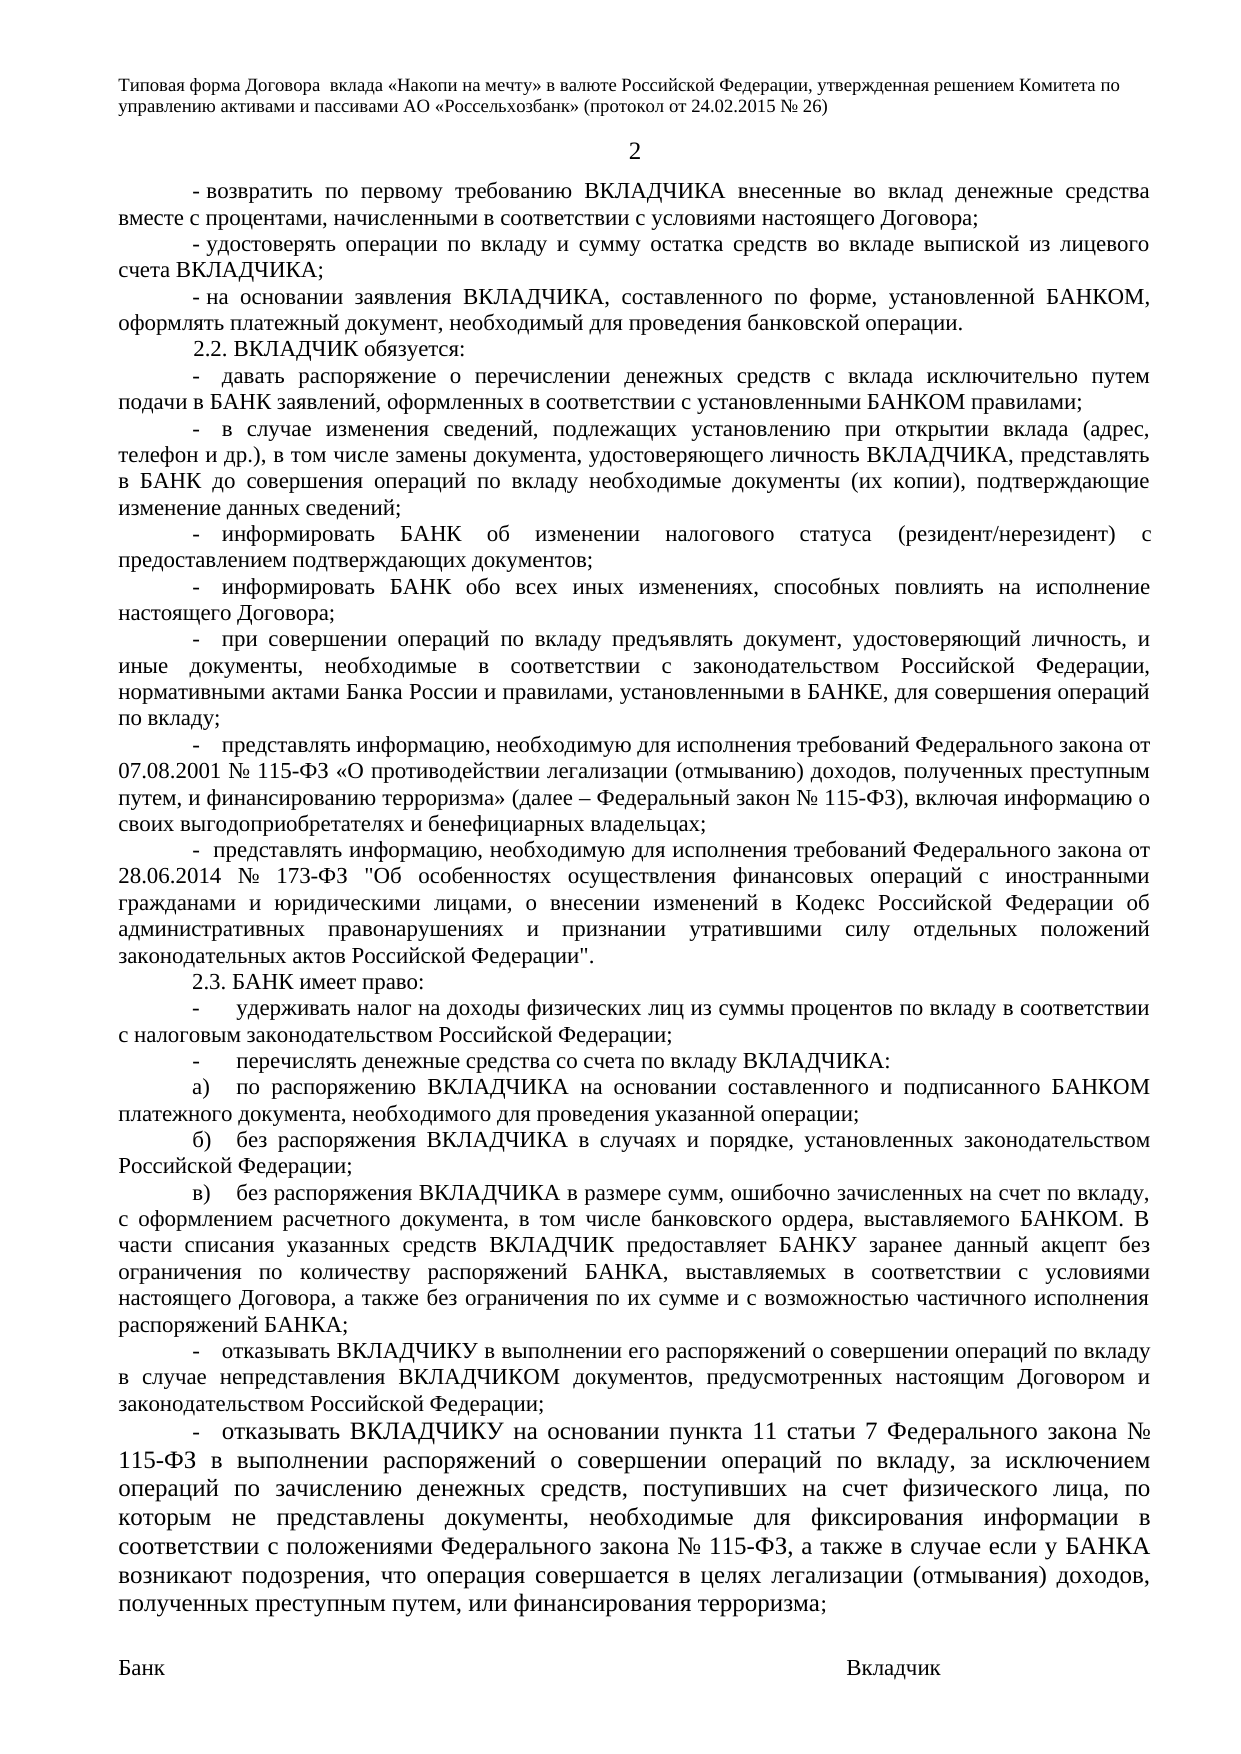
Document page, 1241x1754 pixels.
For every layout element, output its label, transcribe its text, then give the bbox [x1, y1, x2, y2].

text 2.3. БАНК имеет право: [118, 970, 1152, 997]
text в) без распоряжения ВКЛАДЧИКА в размере сумм, ошибочно зачисленных на счет по вкладу, с оформлением расчетного документа, в том числе банковского ордера, выставляемого БАНКОМ. В части списания указанных средств ВКЛАДЧИК предоставляет БАНКУ заранее данный акцепт без ограничения по количеству распоряжений БАНКА, выставляемых в соответствии с условиями настоящего Договора, а также без ограничения по их сумме и с возможностью частичного исполнения распоряжений БАНКА; [118, 1181, 1152, 1339]
list информировать БАНК обо всех иных изменениях, способных повлиять на исполнение настоящего Договора; [118, 575, 1152, 628]
text б) без распоряжения ВКЛАДЧИКА в случаях и порядке, установленных законодательством Российской Федерации; [118, 1128, 1152, 1181]
text - перечислять денежные средства со счета по вкладу ВКЛАДЧИКА: [118, 1049, 1152, 1076]
text - отказывать ВКЛАДЧИКУ в выполнении его распоряжений о совершении операций по вкладу в случае непредставления ВКЛАДЧИКОМ документов, предусмотренных настоящим Договором и законодательством Российской Федерации; [118, 1339, 1152, 1418]
text - отказывать ВКЛАДЧИКУ на основании пункта 11 статьи 7 Федерального закона № 115-ФЗ в выполнении распоряжений о совершении операций по вкладу, за исключением операций по зачислению денежных средств, поступивших на счет физического лица, по которым не представлены документы, необходимые для фиксирования информации в соответствии с положениями Федерального закона № 115-ФЗ, а также в случае если у БАНКА возникают подозрения, что операция совершается в целях легализации (отмывания) доходов, полученных преступным путем, или финансирования терроризма; [118, 1418, 1152, 1620]
text а) по распоряжению ВКЛАДЧИКА на основании составленного и подписанного БАНКОМ платежного документа, необходимого для проведения указанной операции; [118, 1076, 1152, 1128]
text - удерживать налог на доходы физических лиц из суммы процентов по вкладу в соответствии с налоговым законодательством Российской Федерации; [118, 997, 1152, 1049]
list в случае изменения сведений, подлежащих установлению при открытии вклада (адрес, телефон и др.), в том числе замены документа, удостоверяющего личность ВКЛАДЧИКА, представлять в БАНК до совершения операций по вкладу необходимые документы (их копии), подтверждающие изменение данных сведений; [118, 417, 1152, 522]
list при совершении операций по вкладу предъявлять документ, удостоверяющий личность, и иные документы, необходимые в соответствии с законодательством Российской Федерации, нормативными актами Банка России и правилами, установленными в БАНКЕ, для совершения операций по вкладу; [118, 628, 1152, 733]
list представлять информацию, необходимую для исполнения требований Федерального закона от 07.08.2001 № 115-ФЗ «О противодействии легализации (отмыванию) доходов, полученных преступным путем, и финансированию терроризма» (далее – Федеральный закон № 115-ФЗ), включая информацию о своих выгодоприобретателях и бенефициарных владельцах; [118, 733, 1152, 839]
list на основании заявления ВКЛАДЧИКА, составленного по форме, установленной БАНКОМ, оформлять платежный документ, необходимый для проведения банковской операции. [118, 283, 1152, 336]
list возвратить по первому требованию ВКЛАДЧИКА внесенные во вклад денежные средства вместе с процентами, начисленными в соответствии с условиями настоящего Договора; [118, 177, 1152, 230]
list удостоверять операции по вкладу и сумму остатка средств во вкладе выпиской из лицевого счета ВКЛАДЧИКА; [118, 230, 1152, 283]
list давать распоряжение о перечислении денежных средств с вклада исключительно путем подачи в БАНК заявлений, оформленных в соответствии с установленными БАНКОМ правилами; [118, 362, 1152, 417]
list информировать БАНК об изменении налогового статуса (резидент/нерезидент) с предоставлением подтверждающих документов; [118, 522, 1152, 575]
text 2.2. ВКЛАДЧИК обязуется: [118, 336, 1152, 362]
text - представлять информацию, необходимую для исполнения требований Федерального закона от 28.06.2014 № 173-ФЗ "Об особенностях осуществления финансовых операций с иностранными гражданами и юридическими лицами, о внесении изменений в Кодекс Российской Федерации об административных правонарушениях и признании утратившими силу отдельных положений законодательных актов Российской Федерации". [118, 839, 1152, 970]
